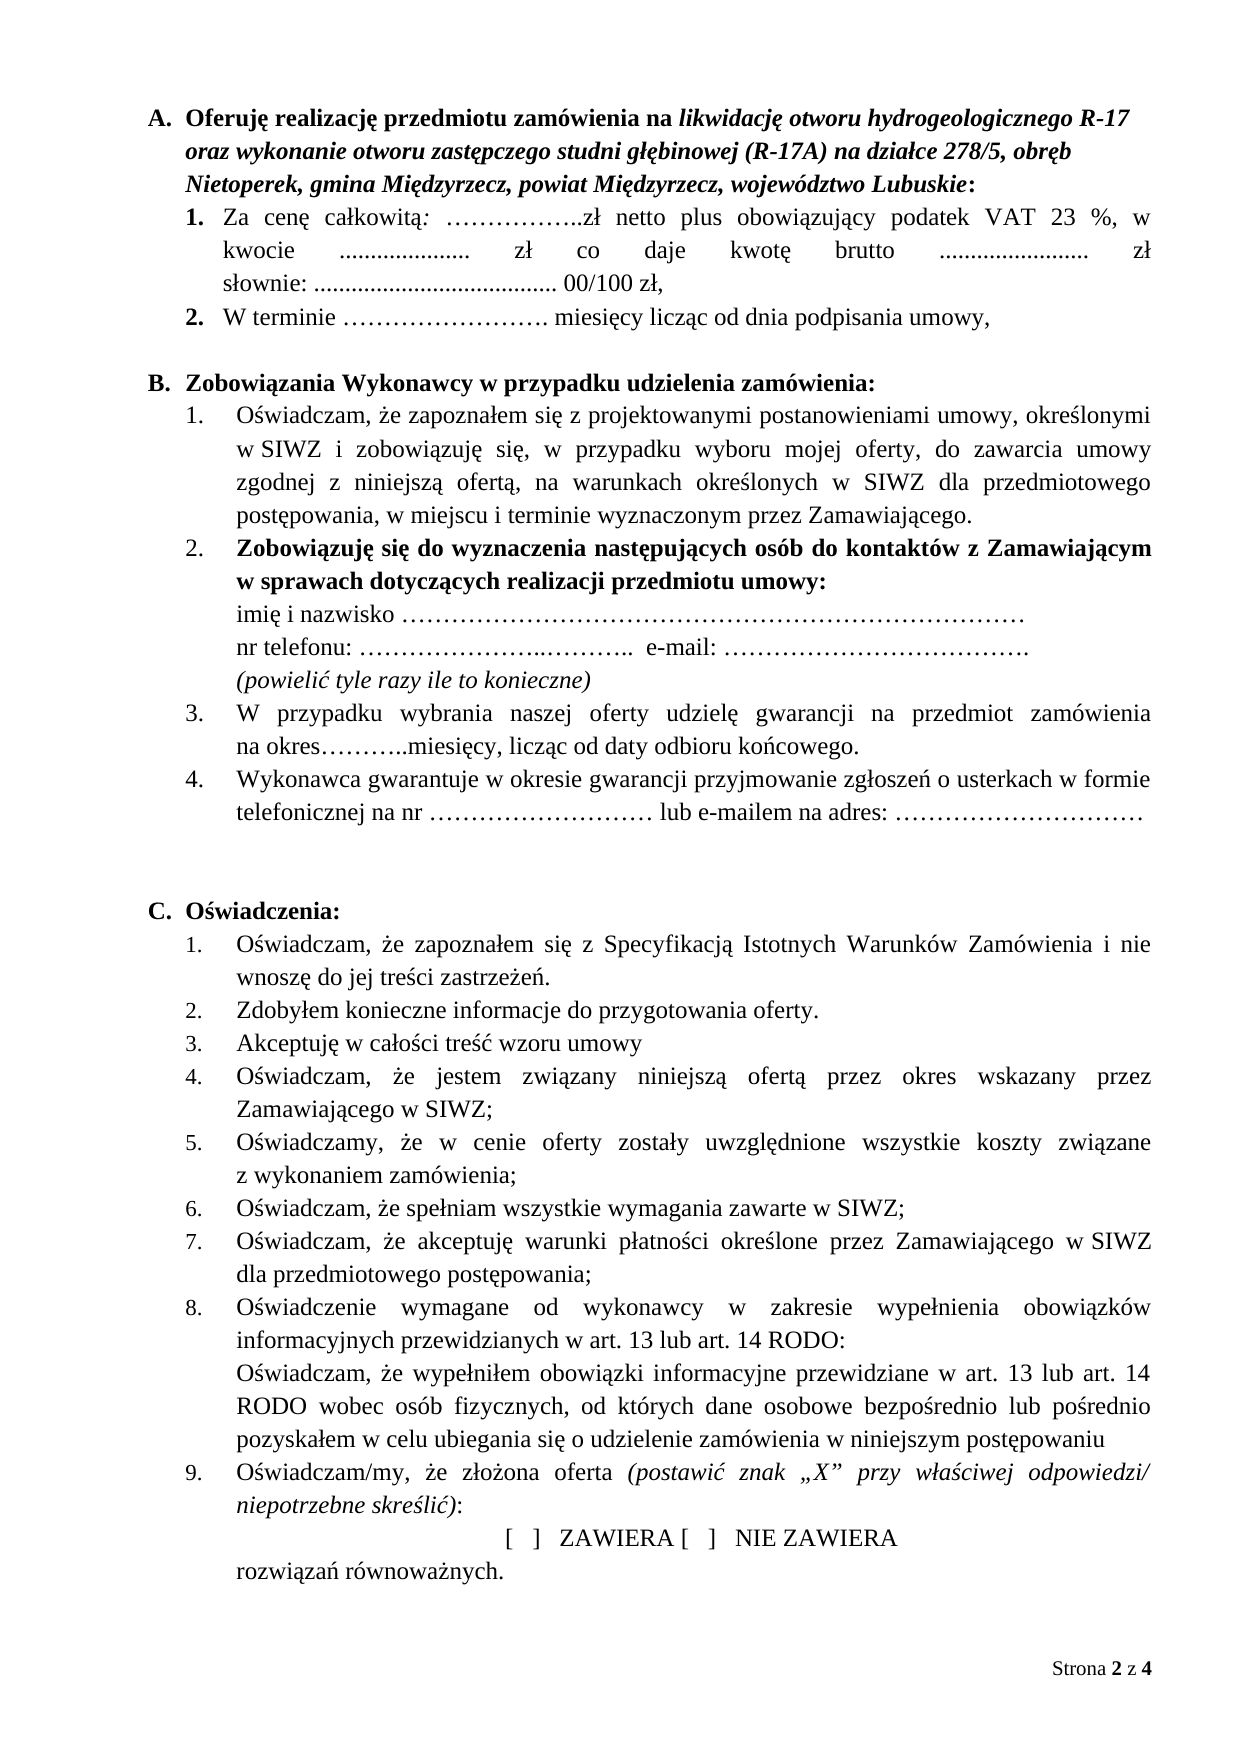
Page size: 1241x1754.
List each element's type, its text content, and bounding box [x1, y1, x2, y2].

list W terminie ……………………. miesięcy licząc od dnia podpisania umowy, [185, 302, 1152, 330]
list Zobowiązuję się do wyznaczenia następujących osób do kontaktów z Zamawiającym w sprawach dotyczących realizacji przedmiotu umowy: [185, 533, 1152, 594]
list Akceptuję w całości treść wzoru umowy [185, 1028, 1152, 1057]
list Oświadczam, że zapoznałem się z projektowanymi postanowieniami umowy, określonymi w SIWZ i zobowiązuję się, w przypadku wyboru mojej oferty, do zawarcia umowy zgodnej z niniejszą ofertą, na warunkach określonych w SIWZ dla przedmiotowego postępowania, w miejscu i terminie wyznaczonym przez Zamawiającego. [185, 401, 1152, 528]
list Oświadczam, że spełniam wszystkie wymagania zawarte w SIWZ; [185, 1193, 1152, 1222]
text [ ] ZAWIERA [ ] NIE ZAWIERA [251, 1523, 1152, 1552]
list Oświadczam, że zapoznałem się z Specyfikacją Istotnych Warunków Zamówienia i nie wnoszę do jej treści zastrzeżeń. [185, 929, 1152, 991]
list Zobowiązania Wykonawcy w przypadku udzielenia zamówienia: [148, 368, 1152, 396]
list Oświadczenie wymagane od wykonawcy w zakresie wypełnienia obowiązków informacyjnych przewidzianych w art. 13 lub art. 14 RODO: [185, 1292, 1152, 1354]
list Oferuję realizację przedmiotu zamówienia na likwidację otworu hydrogeologicznego R-17 oraz wykonanie otworu zastępczego studni głębinowej (R-17A) na działce 278/5, obręb Nietoperek, gmina Międzyrzecz, powiat Międzyrzecz, województwo Lubuskie: [148, 103, 1152, 198]
list Za cenę całkowitą: ……………..zł netto plus obowiązujący podatek VAT 23 %, w kwocie ..................... zł co daje kwotę brutto ........................ zł słownie: ....................................... 00/100 zł, [185, 202, 1152, 297]
text imię i nazwisko ………………………………………………………………… [236, 599, 1167, 627]
list W przypadku wybrania naszej oferty udzielę gwarancji na przedmiot zamówienia na okres………..miesięcy, licząc od daty odbioru końcowego. [185, 698, 1152, 759]
text rozwiązań równoważnych. [236, 1556, 1152, 1585]
list Oświadczamy, że w cenie oferty zostały uwzględnione wszystkie koszty związane z wykonaniem zamówienia; [185, 1127, 1152, 1189]
list Wykonawca gwarantuje w okresie gwarancji przyjmowanie zgłoszeń o usterkach w formie telefonicznej na nr ……………………… lub e-mailem na adres: ………………………… [185, 764, 1152, 826]
text (powielić tyle razy ile to konieczne) [236, 665, 1167, 693]
text nr telefonu: …………………..……….. e-mail: ………………………………. [236, 632, 1167, 661]
list Oświadczam/my, że złożona oferta (postawić znak „X” przy właściwej odpowiedzi/ niepotrzebne skreślić): [185, 1457, 1152, 1519]
list Oświadczenia: [148, 896, 1152, 925]
list Zdobyłem konieczne informacje do przygotowania oferty. [185, 995, 1152, 1024]
list Oświadczam, że jestem związany niniejszą ofertą przez okres wskazany przez Zamawiającego w SIWZ; [185, 1061, 1152, 1123]
list Oświadczam, że akceptuję warunki płatności określone przez Zamawiającego w SIWZ dla przedmiotowego postępowania; [185, 1226, 1152, 1288]
text Oświadczam, że wypełniłem obowiązki informacyjne przewidziane w art. 13 lub art. 14 RODO wobec osób fizycznych, od których dane osobowe bezpośrednio lub pośrednio pozyskałem w celu ubiegania się o udzielenie zamówienia w niniejszym postępowaniu [236, 1358, 1152, 1453]
